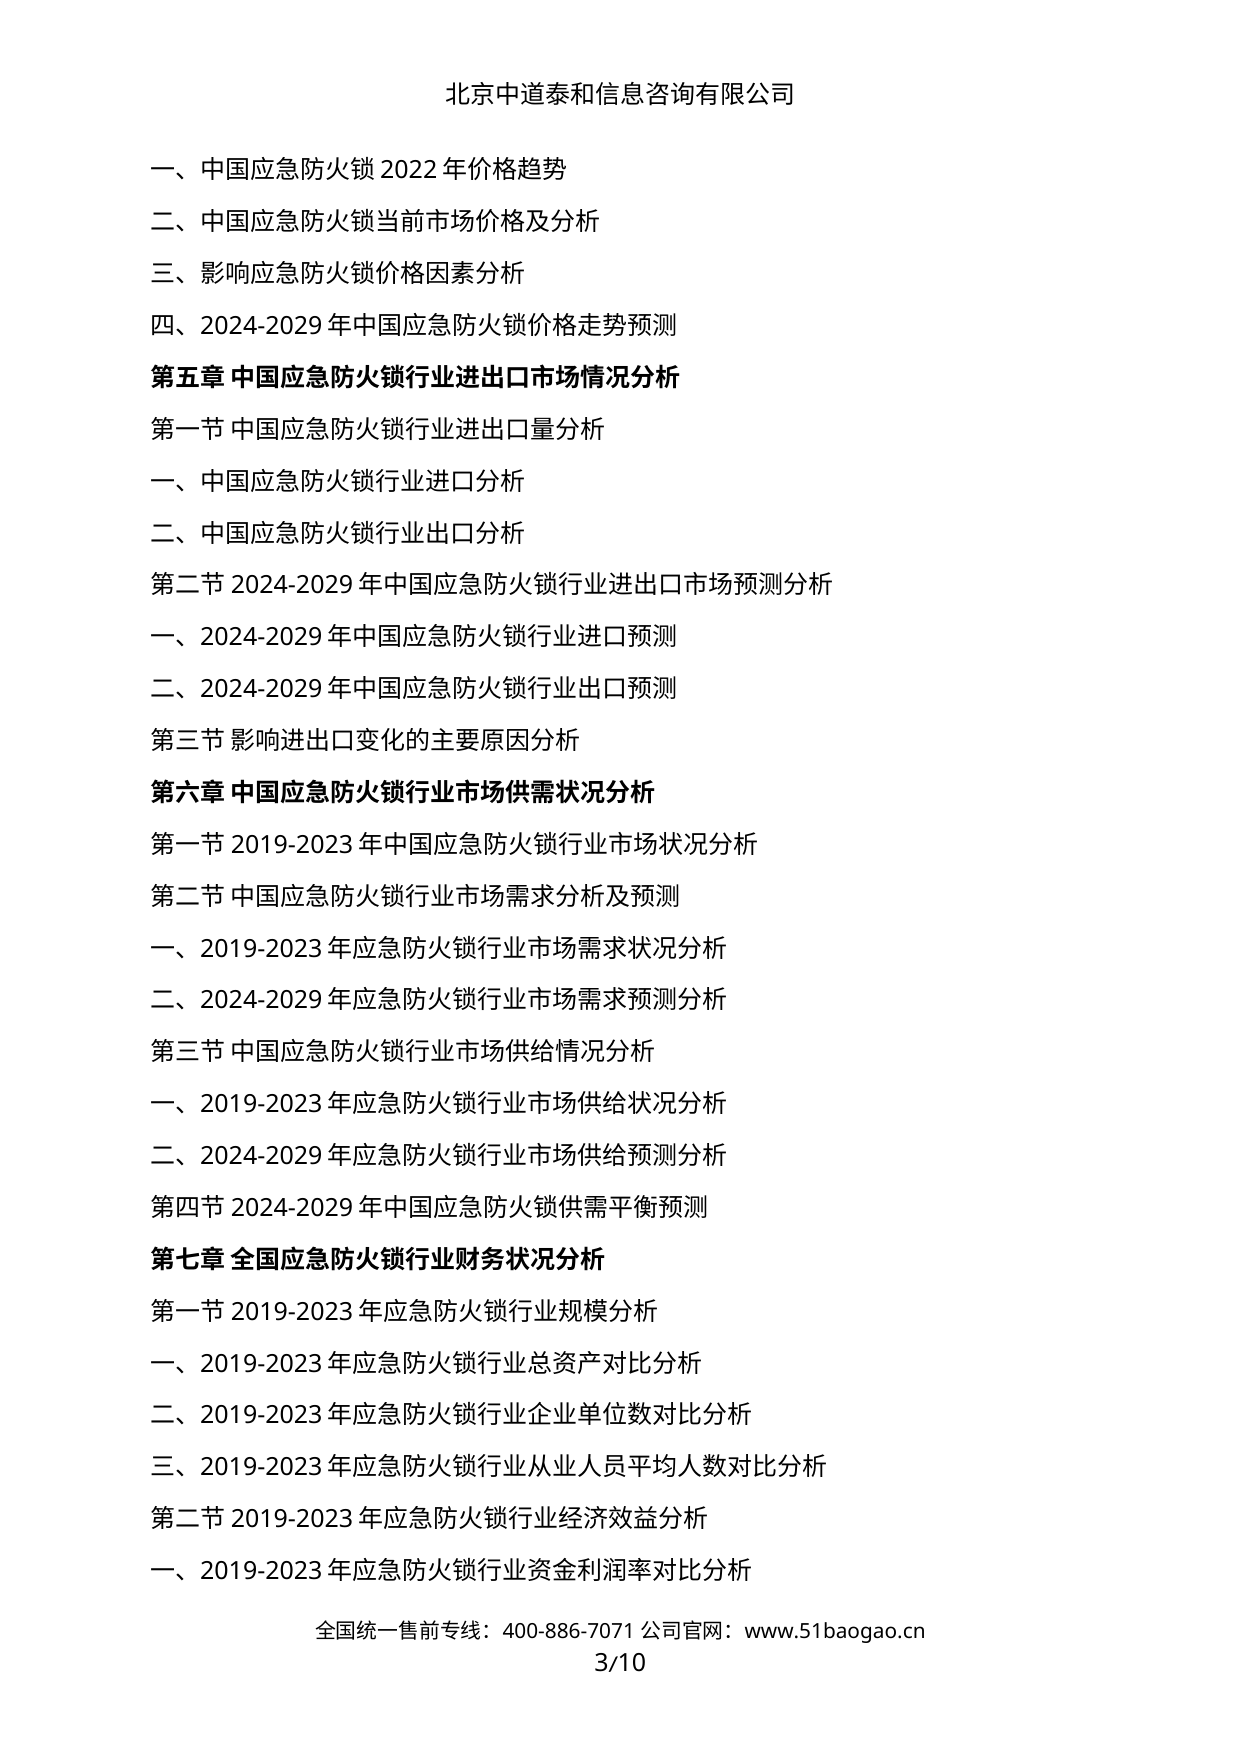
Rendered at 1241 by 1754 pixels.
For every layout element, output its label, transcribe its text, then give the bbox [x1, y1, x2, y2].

text 第四节 2024-2029年中国应急防火锁供需平衡预测 [150, 1187, 1090, 1224]
text 第二节 2019-2023年应急防火锁行业经济效益分析 [150, 1499, 1090, 1535]
text 第五章 中国应急防火锁行业进出口市场情况分析 [150, 357, 1090, 394]
text 二、中国应急防火锁当前市场价格及分析 [150, 202, 1090, 238]
text 三、2019-2023年应急防火锁行业从业人员平均人数对比分析 [150, 1447, 1090, 1483]
text 一、2024-2029年中国应急防火锁行业进口预测 [150, 617, 1090, 653]
text 第三节 中国应急防火锁行业市场供给情况分析 [150, 1032, 1090, 1068]
text 二、2024-2029年中国应急防火锁行业出口预测 [150, 669, 1090, 705]
text 三、影响应急防火锁价格因素分析 [150, 254, 1090, 290]
text 一、2019-2023年应急防火锁行业市场供给状况分析 [150, 1084, 1090, 1120]
text 第七章 全国应急防火锁行业财务状况分析 [150, 1239, 1090, 1276]
text 二、中国应急防火锁行业出口分析 [150, 513, 1090, 549]
text 第二节 中国应急防火锁行业市场需求分析及预测 [150, 876, 1090, 912]
text 一、2019-2023年应急防火锁行业总资产对比分析 [150, 1343, 1090, 1379]
text 第二节 2024-2029年中国应急防火锁行业进出口市场预测分析 [150, 565, 1090, 601]
text 第一节 2019-2023年中国应急防火锁行业市场状况分析 [150, 824, 1090, 861]
text 第三节 影响进出口变化的主要原因分析 [150, 721, 1090, 757]
text 一、2019-2023年应急防火锁行业市场需求状况分析 [150, 928, 1090, 964]
text 二、2024-2029年应急防火锁行业市场需求预测分析 [150, 980, 1090, 1016]
text 二、2019-2023年应急防火锁行业企业单位数对比分析 [150, 1395, 1090, 1431]
text 第一节 2019-2023年应急防火锁行业规模分析 [150, 1291, 1090, 1327]
text 四、2024-2029年中国应急防火锁价格走势预测 [150, 306, 1090, 342]
text 一、中国应急防火锁2022年价格趋势 [150, 150, 1090, 186]
text 第六章 中国应急防火锁行业市场供需状况分析 [150, 772, 1090, 809]
text 一、2019-2023年应急防火锁行业资金利润率对比分析 [150, 1551, 1090, 1587]
text 一、中国应急防火锁行业进口分析 [150, 461, 1090, 497]
text 二、2024-2029年应急防火锁行业市场供给预测分析 [150, 1136, 1090, 1172]
text 第一节 中国应急防火锁行业进出口量分析 [150, 409, 1090, 446]
